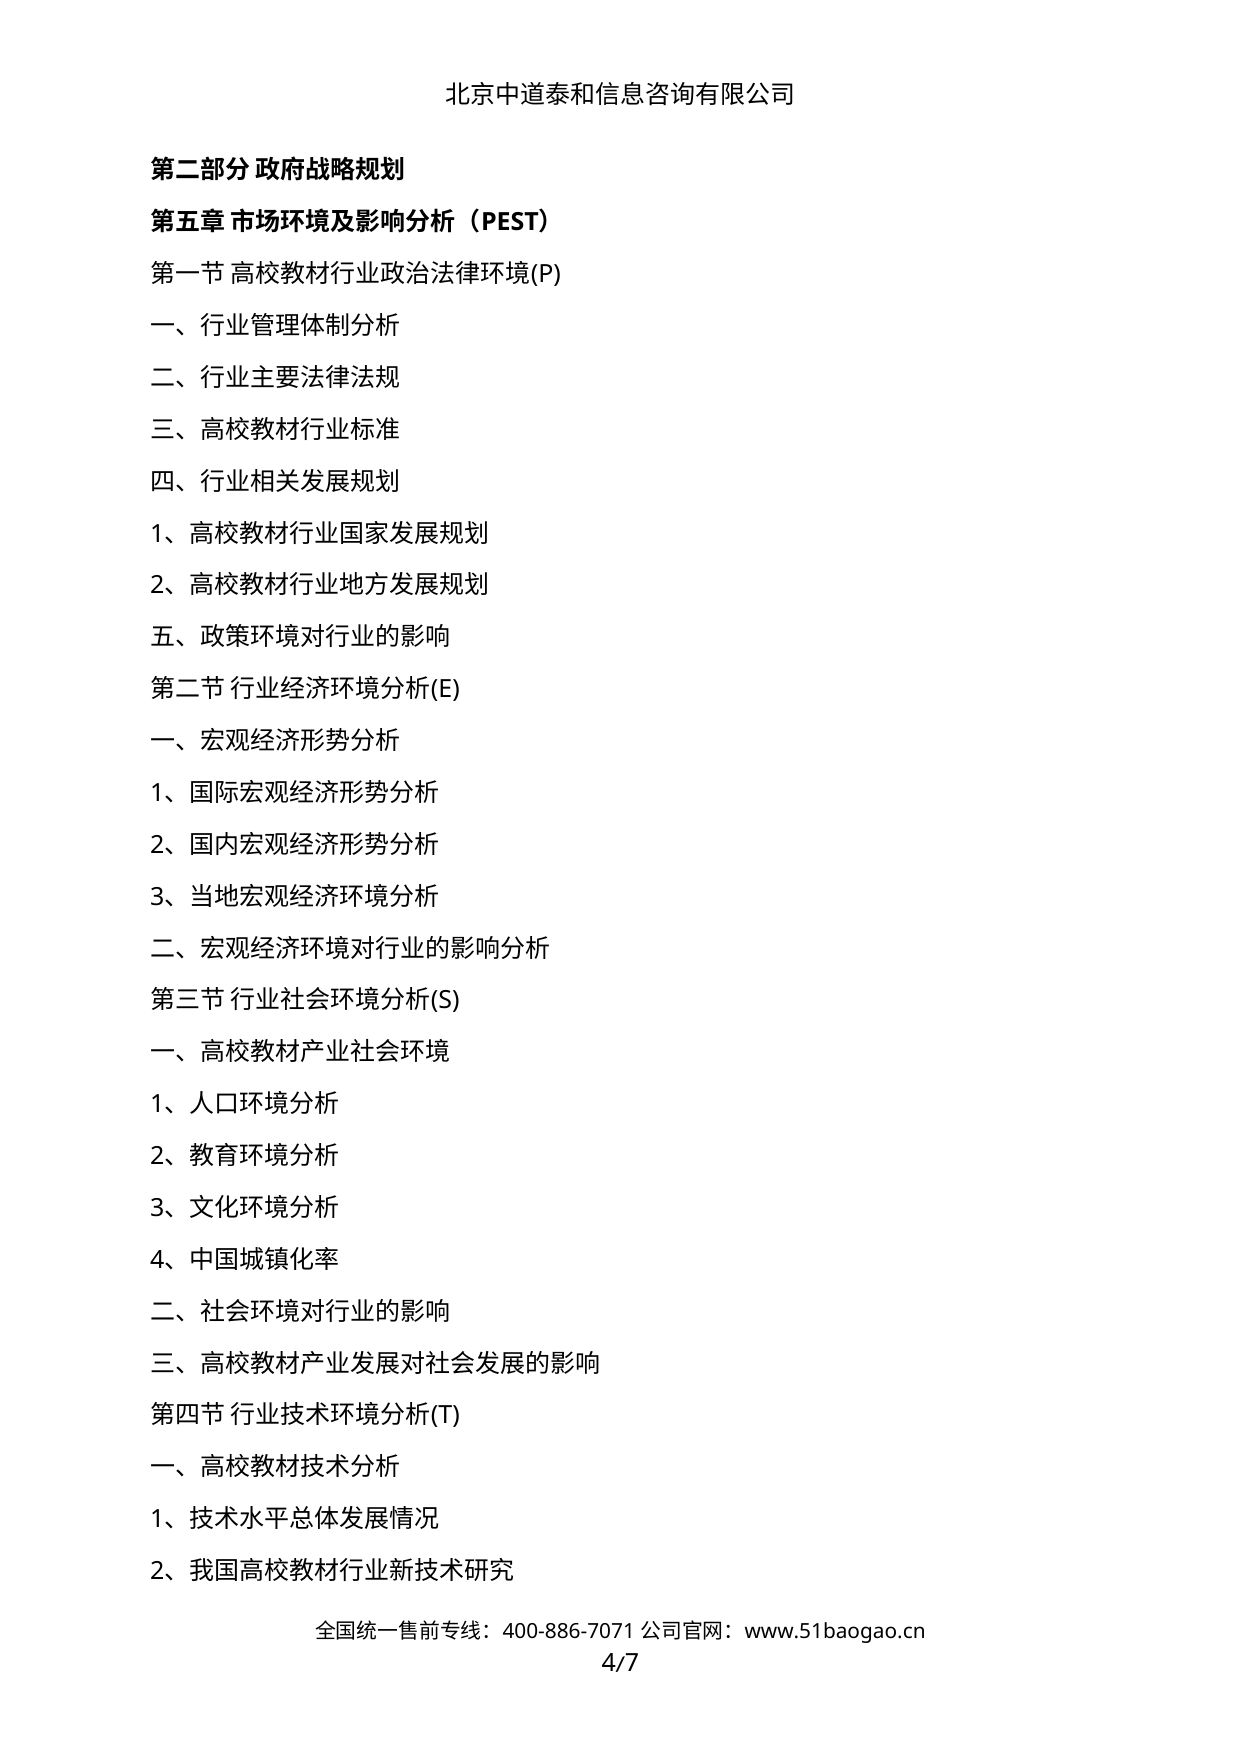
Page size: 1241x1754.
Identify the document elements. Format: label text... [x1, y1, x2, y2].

text 二、行业主要法律法规 [150, 357, 1090, 394]
text 第二部分 政府战略规划 [150, 150, 1090, 186]
text 1、人口环境分析 [150, 1084, 1090, 1120]
text 2、高校教材行业地方发展规划 [150, 565, 1090, 601]
text 1、国际宏观经济形势分析 [150, 772, 1090, 809]
text 四、行业相关发展规划 [150, 461, 1090, 497]
text 1、技术水平总体发展情况 [150, 1499, 1090, 1535]
text 一、行业管理体制分析 [150, 306, 1090, 342]
text 3、文化环境分析 [150, 1187, 1090, 1224]
text 第三节 行业社会环境分析(S) [150, 980, 1090, 1016]
text 第四节 行业技术环境分析(T) [150, 1395, 1090, 1431]
text 第一节 高校教材行业政治法律环境(P) [150, 254, 1090, 290]
text 2、教育环境分析 [150, 1136, 1090, 1172]
text 2、我国高校教材行业新技术研究 [150, 1551, 1090, 1587]
text 三、高校教材行业标准 [150, 409, 1090, 446]
text 二、宏观经济环境对行业的影响分析 [150, 928, 1090, 964]
text 三、高校教材产业发展对社会发展的影响 [150, 1343, 1090, 1379]
text 五、政策环境对行业的影响 [150, 617, 1090, 653]
text 3、当地宏观经济环境分析 [150, 876, 1090, 912]
text 第二节 行业经济环境分析(E) [150, 669, 1090, 705]
text 4、中国城镇化率 [150, 1239, 1090, 1276]
text 一、宏观经济形势分析 [150, 721, 1090, 757]
text 二、社会环境对行业的影响 [150, 1291, 1090, 1327]
text 一、高校教材技术分析 [150, 1447, 1090, 1483]
text 2、国内宏观经济形势分析 [150, 824, 1090, 861]
text 第五章 市场环境及影响分析（PEST） [150, 202, 1090, 238]
text 一、高校教材产业社会环境 [150, 1032, 1090, 1068]
text 1、高校教材行业国家发展规划 [150, 513, 1090, 549]
